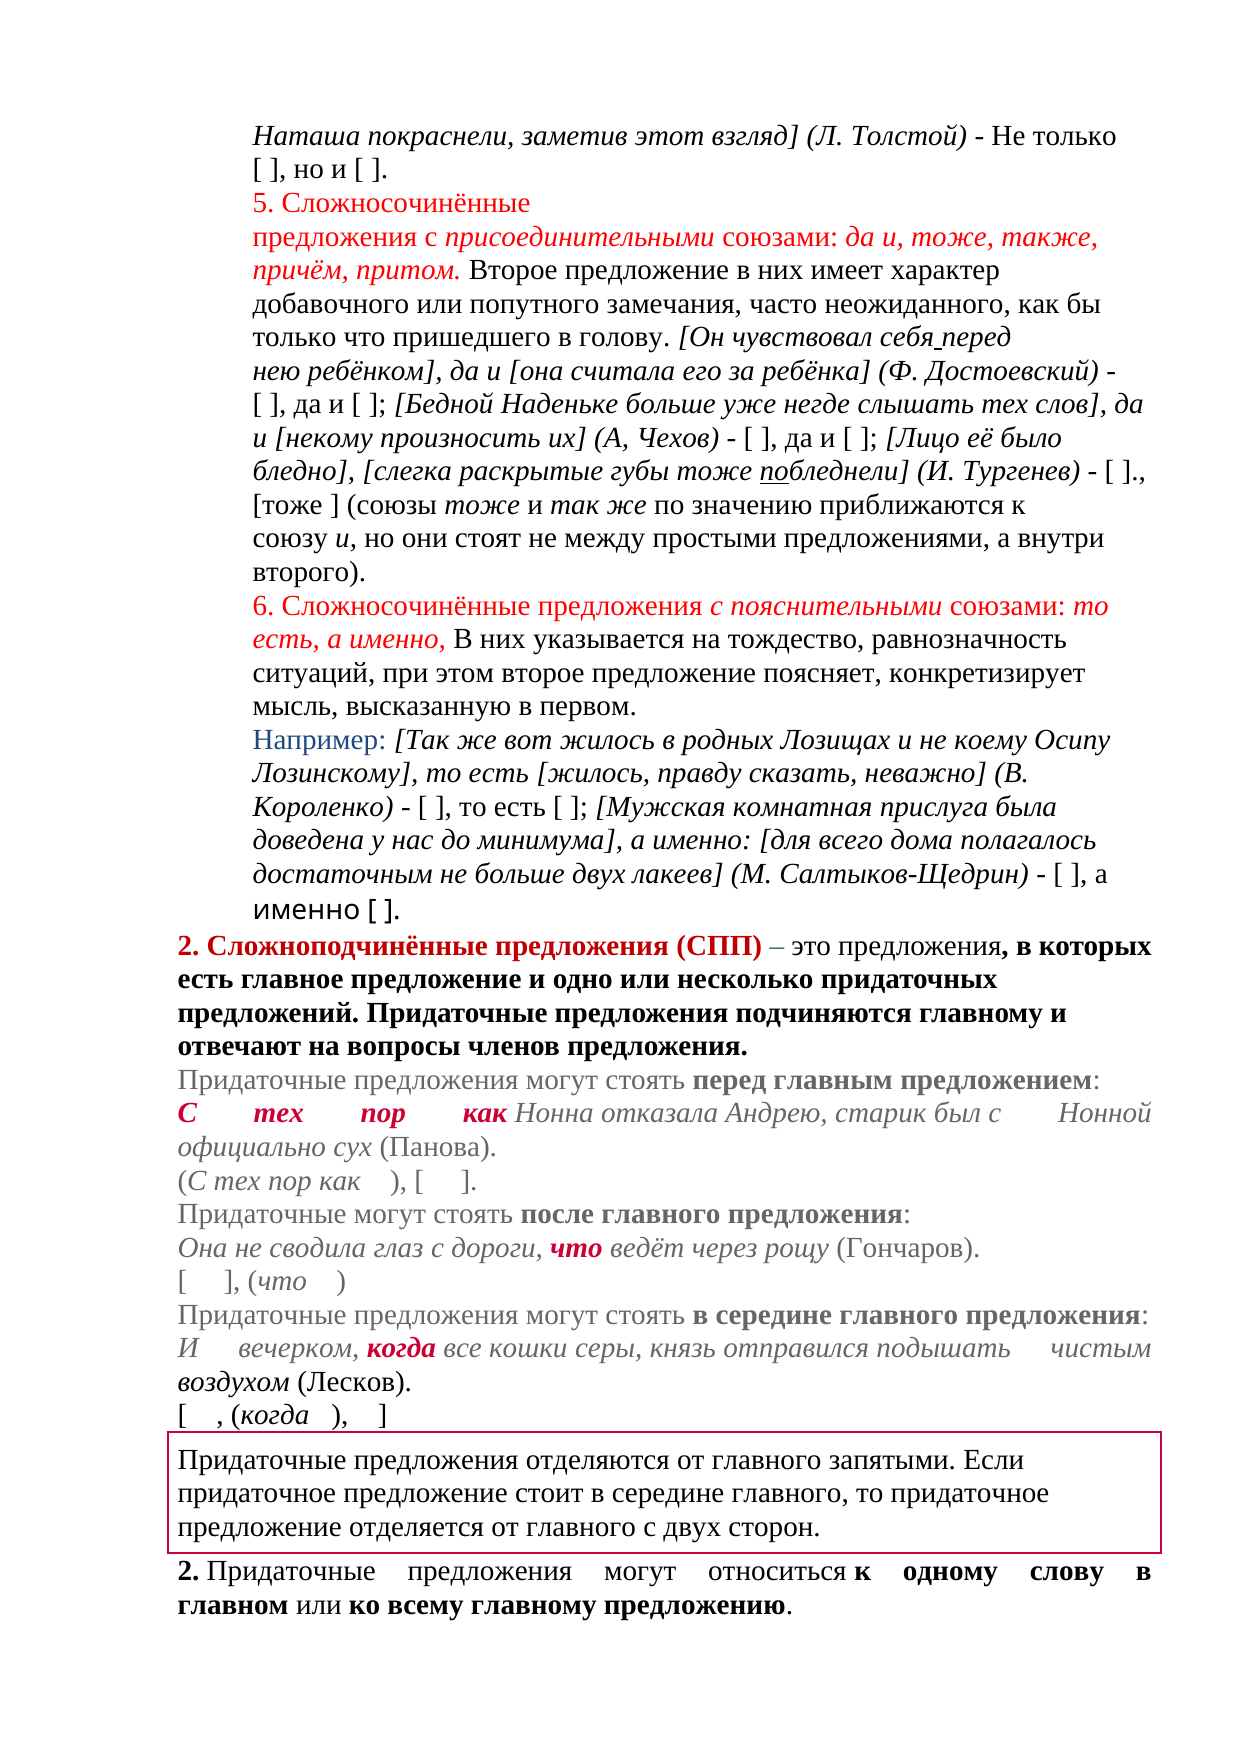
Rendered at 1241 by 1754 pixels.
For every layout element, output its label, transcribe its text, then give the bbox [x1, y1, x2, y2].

text [ , (когда ), ] [177, 1397, 1152, 1431]
text Например: [Так же вот жилось в родных Лозищах и не коему Осипу Лозинскому], то есть [жилось, правду сказать, неважно] (В. Короленко) - [ ], то есть [ ]; [Мужская комнатная прислуга была доведена у нас до минимума], а именно: [для всего дома полагалось достаточным не больше двух лакеев] (М. Салтыков-Щедрин) - [ ], а именно [ ]. [252, 722, 1152, 928]
text Она не сводила глаз с дороги, что ведёт через рощу (Гончаров). [177, 1230, 1152, 1263]
text Придаточные предложения могут стоять перед главным предложением: [177, 1062, 1152, 1096]
text Придаточные предложения могут стоять в середине главного предложения: [177, 1297, 1152, 1330]
text [ ], (что ) [177, 1263, 1152, 1297]
text 6. Сложносочинённые предложения с пояснительными союзами: то есть, а именно, В них указывается на тождество, равнозначность ситуаций, при этом второе предложение поясняет, конкретизирует мысль, высказанную в первом. [252, 588, 1152, 722]
text Придаточные могут стоять после главного предложения: [177, 1196, 1152, 1230]
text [252, 118, 1152, 185]
text 2. Придаточные предложения могут относиться к одному слову в главном или ко всему главному предложению. [177, 1554, 1152, 1621]
text (С тех пор как ), [ ]. [177, 1163, 1152, 1196]
text И вечерком, когда все кошки серы, князь отправился подышать чистым воздухом (Лесков). [177, 1330, 1152, 1397]
text 5. Сложносочинённые предложения с присоединительными союзами: да и, тоже, также, причём, притом. Второе предложение в них имеет характер добавочного или попутного замечания, часто неожиданного, как бы только что пришедшего в голову. [Он чувствовал себя перед нею ребёнком], да и [она считала его за ребёнка] (Ф. Достоевский) - [ ], да и [ ]; [Бедной Наденьке больше уже негде слышать тех слов], да и [некому произносить их] (А, Чехов) - [ ], да и [ ]; [Лицо её было бледно], [слегка раскрытые губы тоже побледнели] (И. Тургенев) - [ ]., [тоже ] (союзы тоже и так же по значению приближаются к союзу и, но они стоят не между простыми предложениями, а внутри второго). [252, 185, 1152, 588]
text 2. Сложноподчинённые предложения (СПП) – это предложения, в которых есть главное предложение и одно или несколько придаточных предложений. Придаточные предложения подчиняются главному и отвечают на вопросы членов предложения. [177, 928, 1152, 1062]
table_header Придаточные предложения отделяются от главного запятыми. Если придаточное предложение стоит в середине главного, то придаточное предложение отделяется от главного с двух сторон. [169, 1433, 1160, 1552]
text С тех пор как Нонна отказала Андрею, старик был с Нонной официально сух (Панова). [177, 1096, 1152, 1163]
